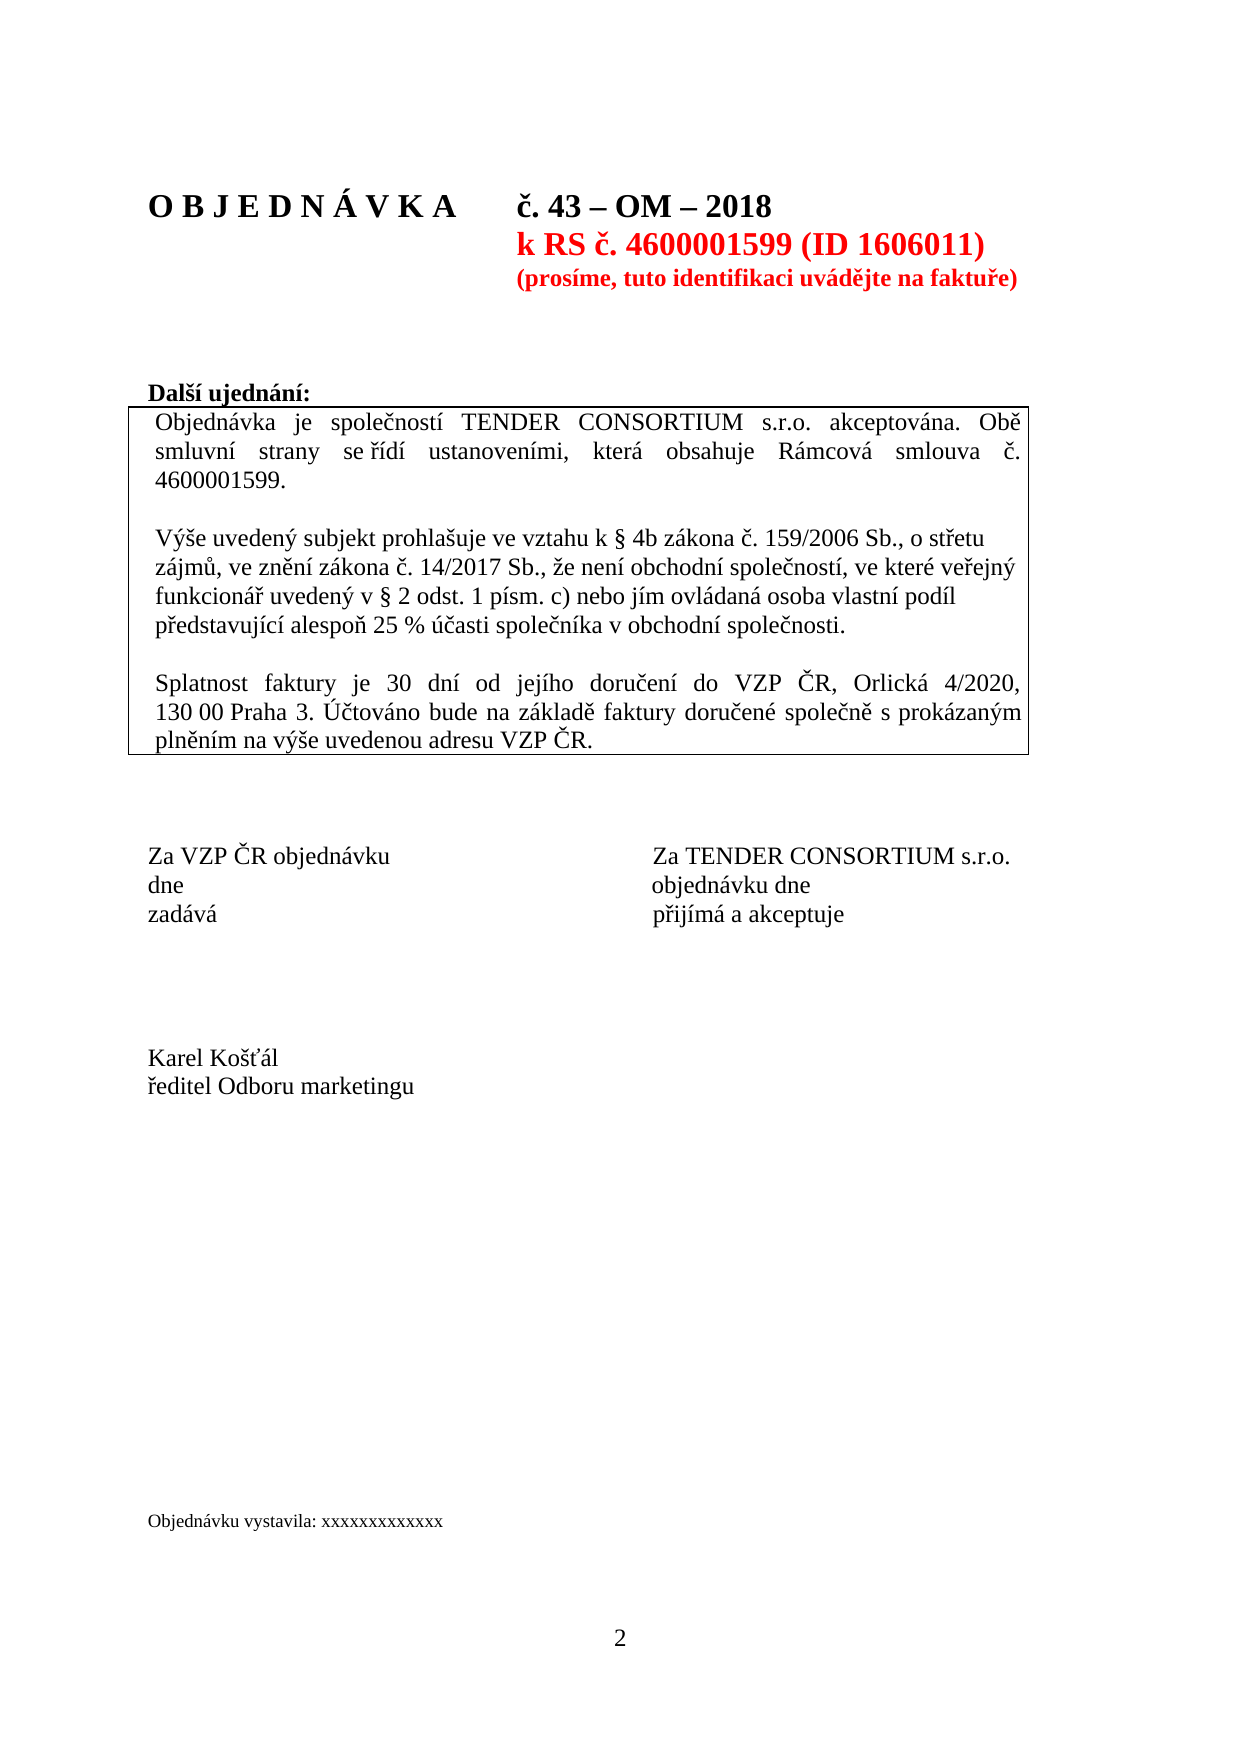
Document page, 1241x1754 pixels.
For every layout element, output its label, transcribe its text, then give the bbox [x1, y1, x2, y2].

text Další ujednání: [148, 378, 1093, 406]
text k RS č. 4600001599 (ID 1606011) [516, 224, 1093, 263]
text dne objednávku dne [148, 870, 1093, 899]
text ředitel Odboru marketingu [148, 1071, 1093, 1100]
text zadává přijímá a akceptuje [148, 899, 1093, 928]
table_header Objednávka je společností TENDER CONSORTIUM s.r.o. akceptována. Obě smluvní strany se řídí ustanoveními, která obsahuje Rámcová smlouva č. 4600001599. Výše uvedený subjekt prohlašuje ve vztahu k § 4b zákona č. 159/2006 Sb., o střetu zájmů, ve znění zákona č. 14/2017 Sb., že není obchodní společností, ve které veřejný funkcionář uvedený v § 2 odst. 1 písm. c) nebo jím ovládaná osoba vlastní podíl představující alespoň 25 % účasti společníka v obchodní společnosti. Splatnost faktury je 30 dní od jejího doručení do VZP ČR, Orlická 4/2020, 130 00 Praha 3. Účtováno bude na základě faktury doručené společně s prokázaným plněním na výše uvedenou adresu VZP ČR. [129, 408, 1028, 754]
text O B J E D N Á V K A č. 43 – OM – 2018 [148, 186, 1093, 224]
text Karel Košťál [148, 1043, 1093, 1071]
text Objednávku vystavila: xxxxxxxxxxxxx [148, 1510, 1093, 1531]
text (prosíme, tuto identifikaci uvádějte na faktuře) [516, 263, 1093, 291]
text Za VZP ČR objednávku Za TENDER CONSORTIUM s.r.o. [148, 841, 1093, 870]
